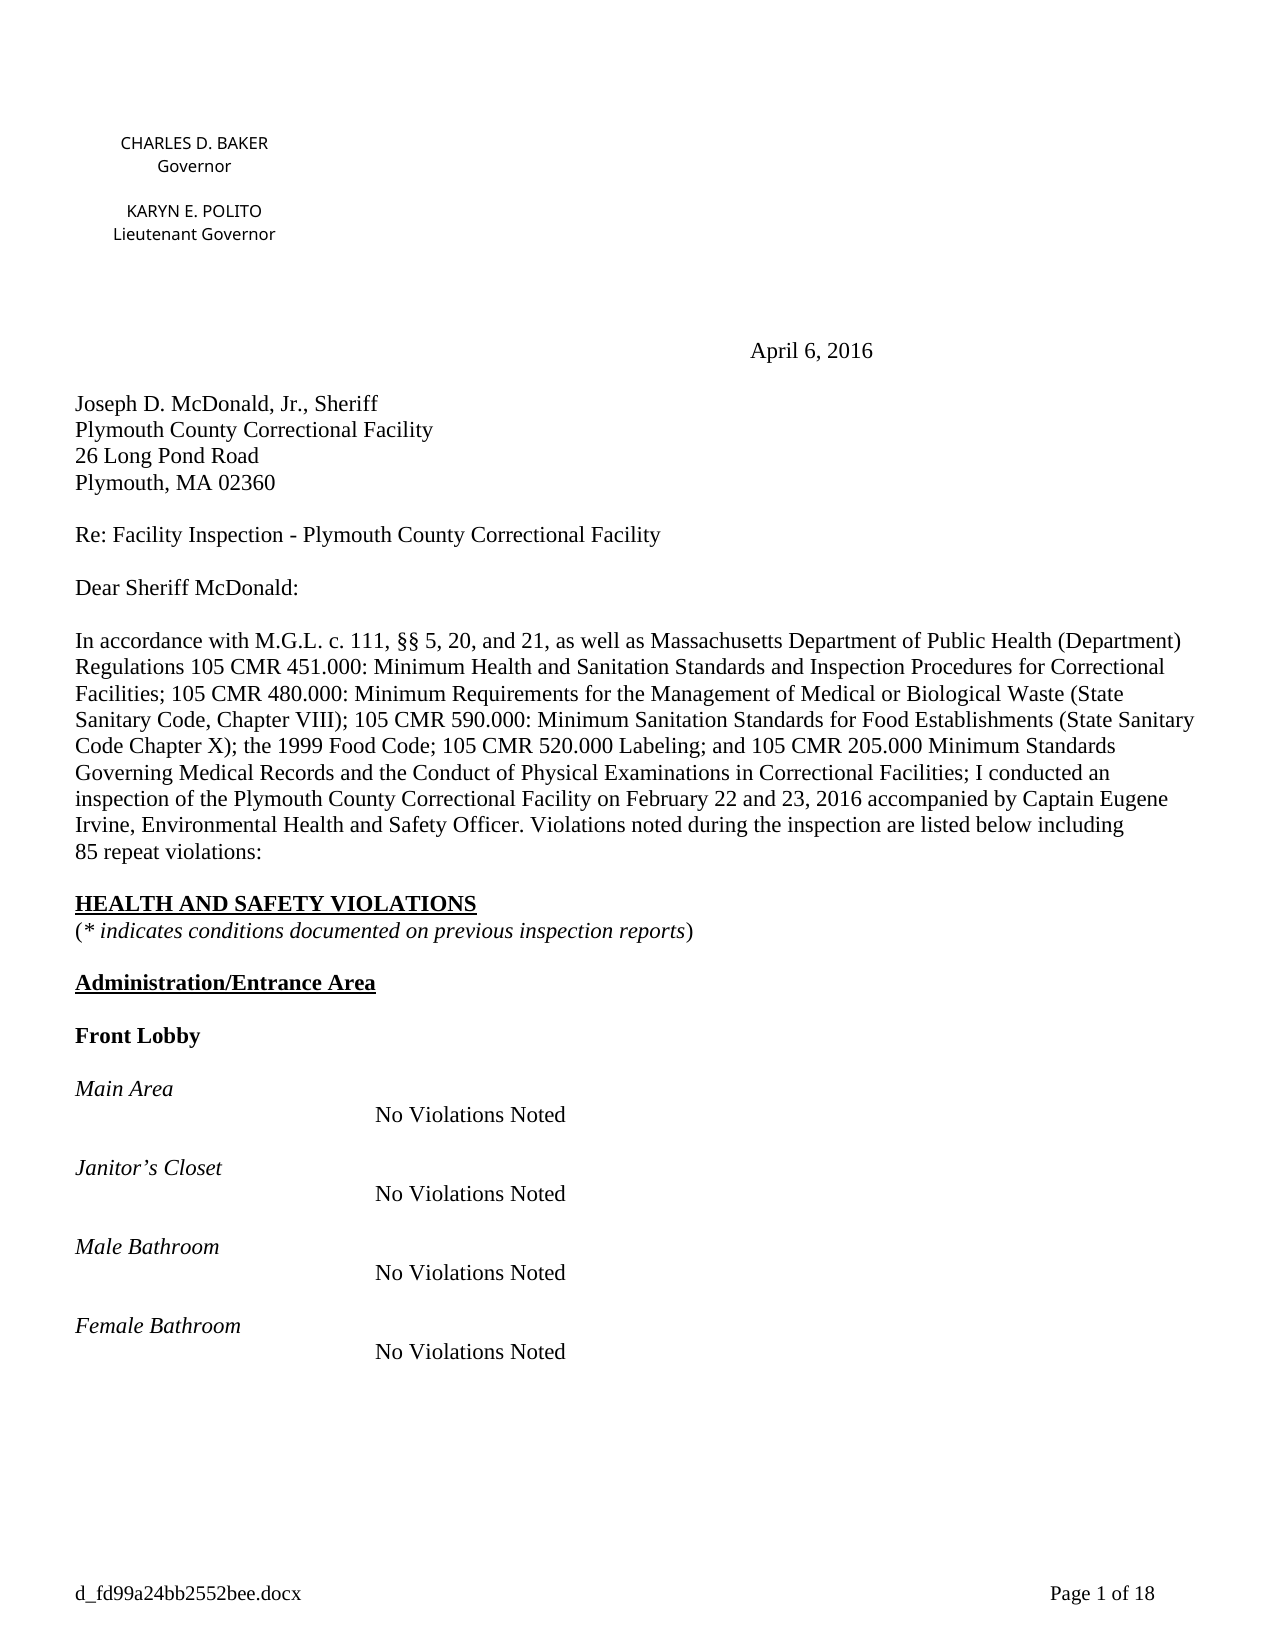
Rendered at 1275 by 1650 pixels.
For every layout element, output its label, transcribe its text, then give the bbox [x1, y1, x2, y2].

text April 6, 2016 [675, 337, 1200, 363]
text Female Bathroom [75, 1312, 1200, 1338]
text No Violations Noted [75, 1101, 1200, 1128]
text No Violations Noted [75, 1338, 1200, 1365]
text Front Lobby [75, 1022, 1200, 1048]
text 26 Long Pond Road [75, 442, 1200, 469]
text Administration/Entrance Area [75, 969, 1200, 996]
text Plymouth County Correctional Facility [75, 416, 1200, 442]
text No Violations Noted [75, 1180, 1200, 1207]
text HEALTH AND SAFETY VIOLATIONS [75, 890, 1200, 917]
text Re: Facility Inspection - Plymouth County Correctional Facility [75, 521, 1200, 548]
table_header CHARLES D. BAKER Governor KARYN E. POLITO Lieutenant Governor [63, 90, 325, 258]
text No Violations Noted [75, 1259, 1200, 1286]
text Joseph D. McDonald, Jr., Sheriff [75, 390, 1200, 416]
text (* indicates conditions documented on previous inspection reports) [75, 917, 1200, 943]
text Plymouth, MA 02360 [75, 469, 1200, 495]
text Dear Sheriff McDonald: [75, 574, 1200, 601]
text Main Area [75, 1075, 1200, 1101]
text In accordance with M.G.L. c. 111, §§ 5, 20, and 21, as well as Massachusetts Department of Public Health (Department) Regulations 105 CMR 451.000: Minimum Health and Sanitation Standards and Inspection Procedures for Correctional Facilities; 105 CMR 480.000: Minimum Requirements for the Management of Medical or Biological Waste (State Sanitary Code, Chapter VIII); 105 CMR 590.000: Minimum Sanitation Standards for Food Establishments (State Sanitary Code Chapter X); the 1999 Food Code; 105 CMR 520.000 Labeling; and 105 CMR 205.000 Minimum Standards Governing Medical Records and the Conduct of Physical Examinations in Correctional Facilities; I conducted an inspection of the Plymouth County Correctional Facility on February 22 and 23, 2016 accompanied by Captain Eugene Irvine, Environmental Health and Safety Officer. Violations noted during the inspection are listed below including 85 repeat violations: [75, 627, 1200, 864]
text Male Bathroom [75, 1233, 1200, 1259]
text Janitor’s Closet [75, 1154, 1200, 1180]
